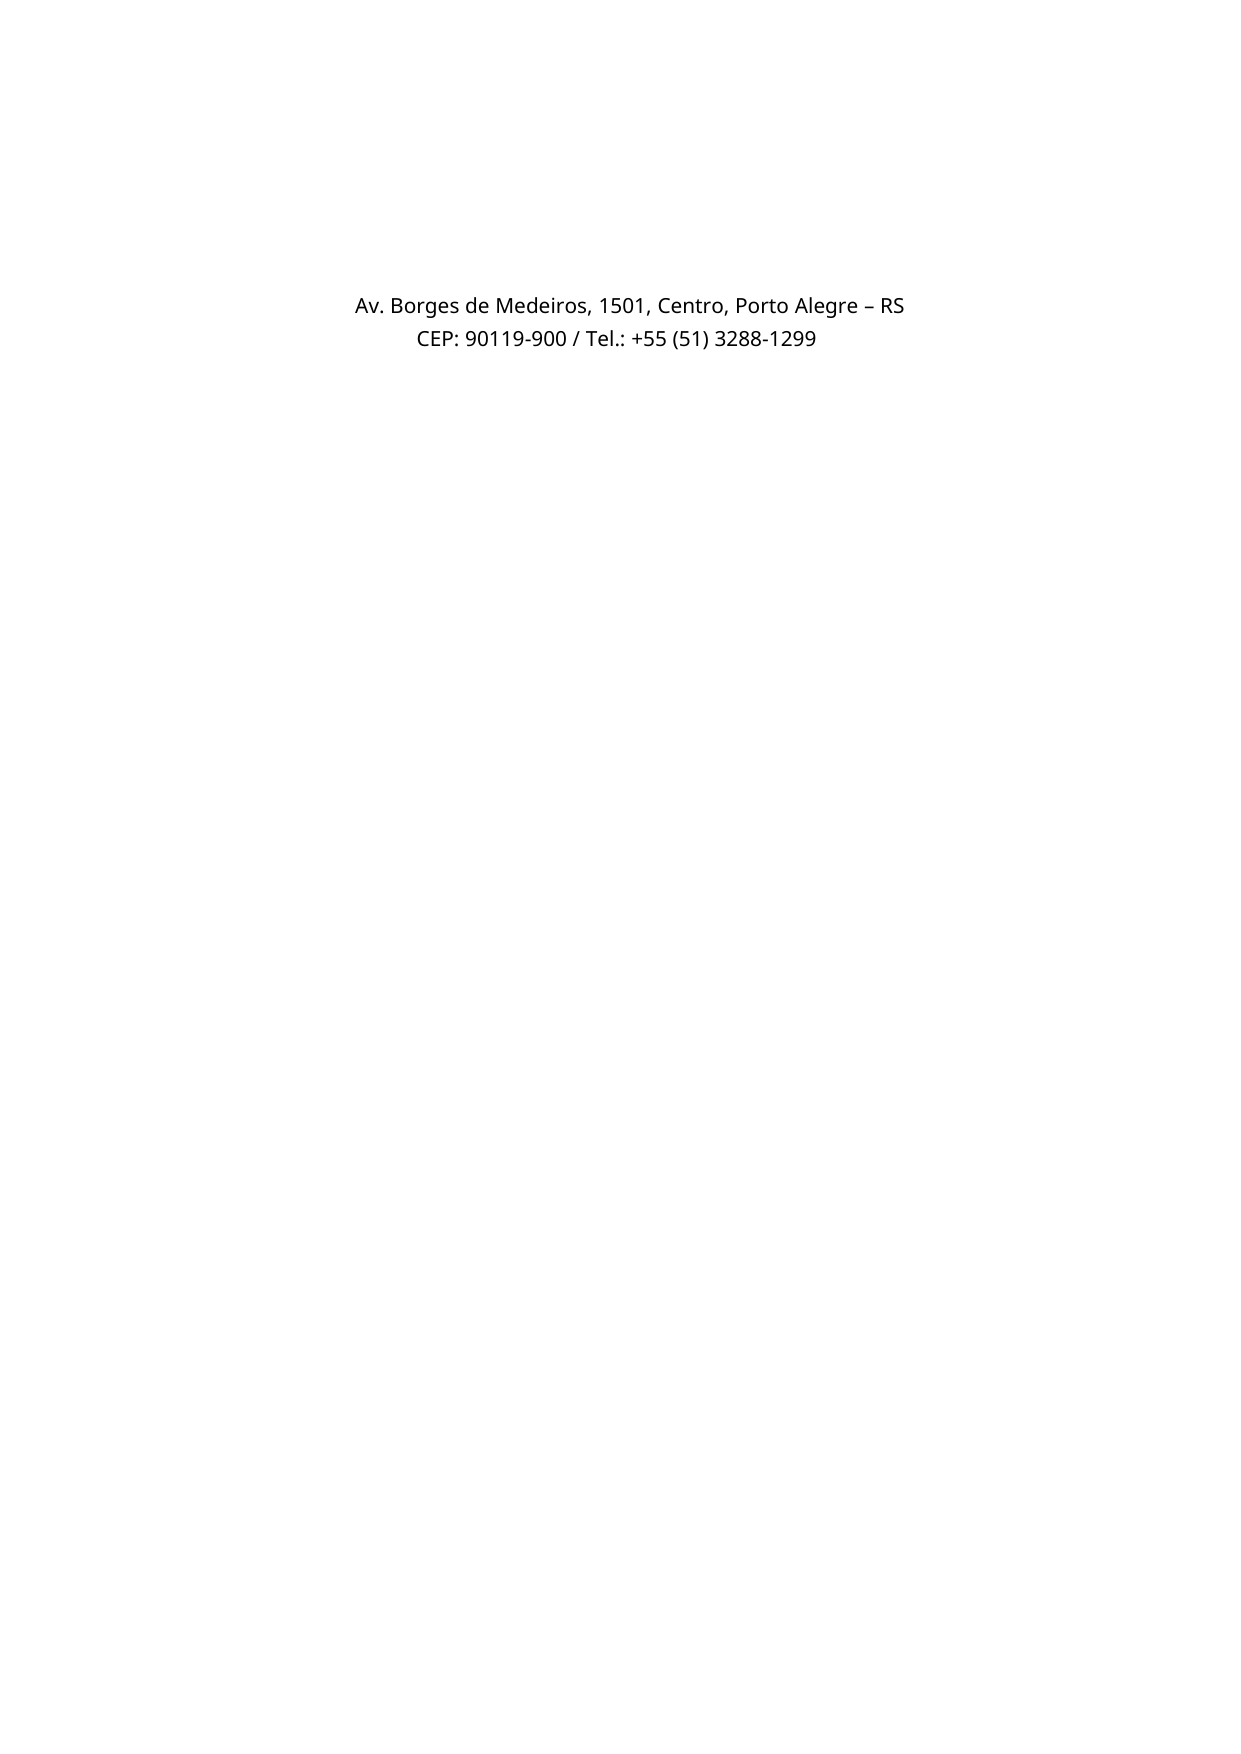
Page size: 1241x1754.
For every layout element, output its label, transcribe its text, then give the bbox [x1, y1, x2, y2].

text Av. Borges de Medeiros, 1501, Centro, Porto Alegre – RS CEP: 90119-900 / Tel.: +55 (51) 3288-1299 [355, 291, 921, 352]
